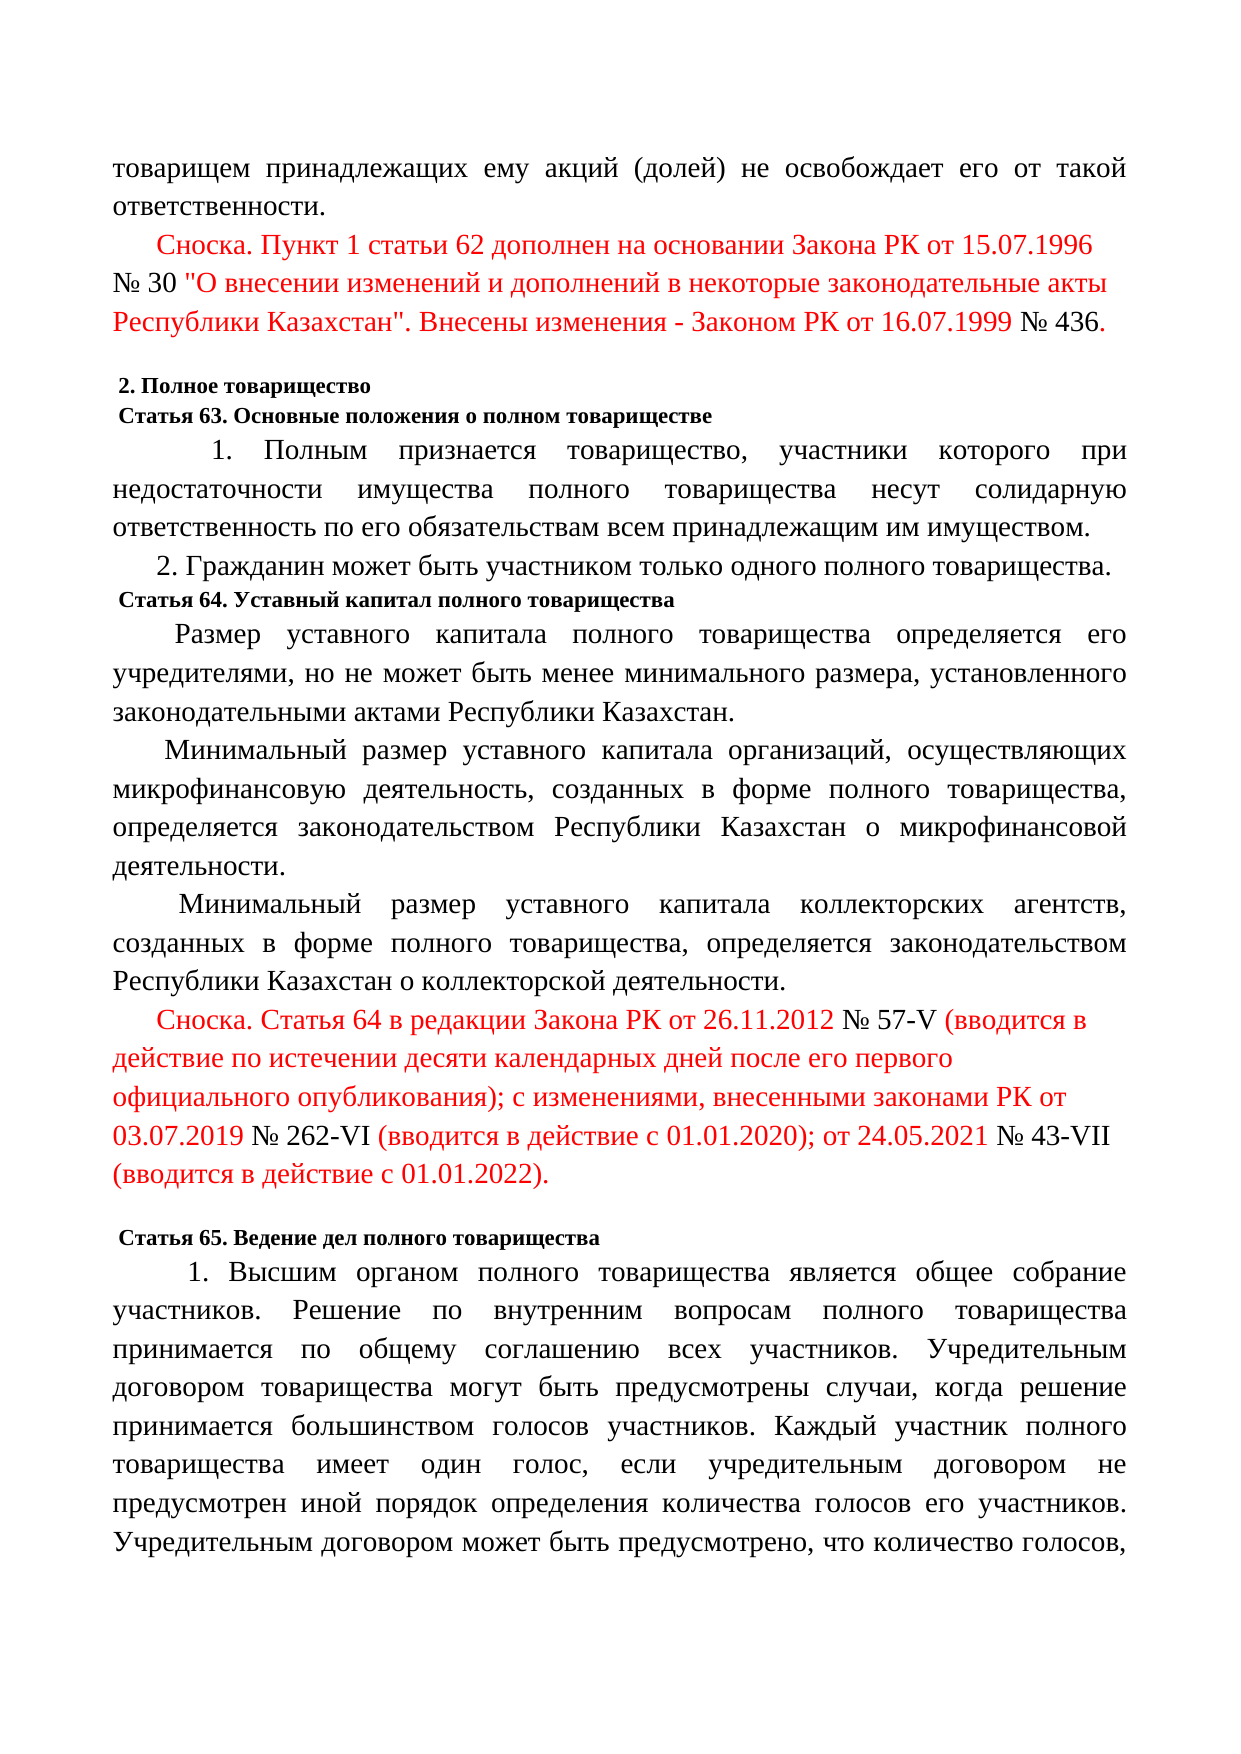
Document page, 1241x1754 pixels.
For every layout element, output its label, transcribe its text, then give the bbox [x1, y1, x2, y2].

text 1. Полным признается товарищество, участники которого при недостаточности имущества полного товарищества несут солидарную ответственность по его обязательствам всем принадлежащим им имуществом. [112, 432, 1128, 543]
text Статья 63. Основные положения о полном товариществе [112, 402, 1128, 428]
text Сноска. Пункт 1 статьи 62 дополнен на основании Закона РК от 15.07.1996 № 30 "О внесении изменений и дополнений в некоторые законодательные акты Республики Казахстан". Внесены изменения - Законом РК от 16.07.1999 № 436. [112, 227, 1128, 368]
text 2. Гражданин может быть участником только одного полного товарищества. [112, 548, 1128, 581]
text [112, 1254, 1128, 1557]
text Размер уставного капитала полного товарищества определяется его учредителями, но не может быть менее минимального размера, установленного законодательными актами Республики Казахстан. [112, 617, 1128, 727]
text Минимальный размер уставного капитала коллекторских агентств, созданных в форме полного товарищества, определяется законодательством Республики Казахстан о коллекторской деятельности. [112, 886, 1128, 997]
text 2. Полное товарищество [112, 372, 1128, 398]
text Статья 65. Ведение дел полного товарищества [112, 1224, 1128, 1250]
text Статья 64. Уставный капитал полного товарищества [112, 586, 1128, 613]
text Сноска. Статья 64 в редакции Закона РК от 26.11.2012 № 57-V (вводится в действие по истечении десяти календарных дней после его первого официального опубликования); с изменениями, внесенными законами РК от 03.07.2019 № 262-VІ (вводится в действие с 01.01.2020); от 24.05.2021 № 43-VII (вводится в действие с 01.01.2022). [112, 1002, 1128, 1220]
text Минимальный размер уставного капитала организаций, осуществляющих микрофинансовую деятельность, созданных в форме полного товарищества, определяется законодательством Республики Казахстан о микрофинансовой деятельности. [112, 732, 1128, 881]
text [112, 150, 1128, 222]
